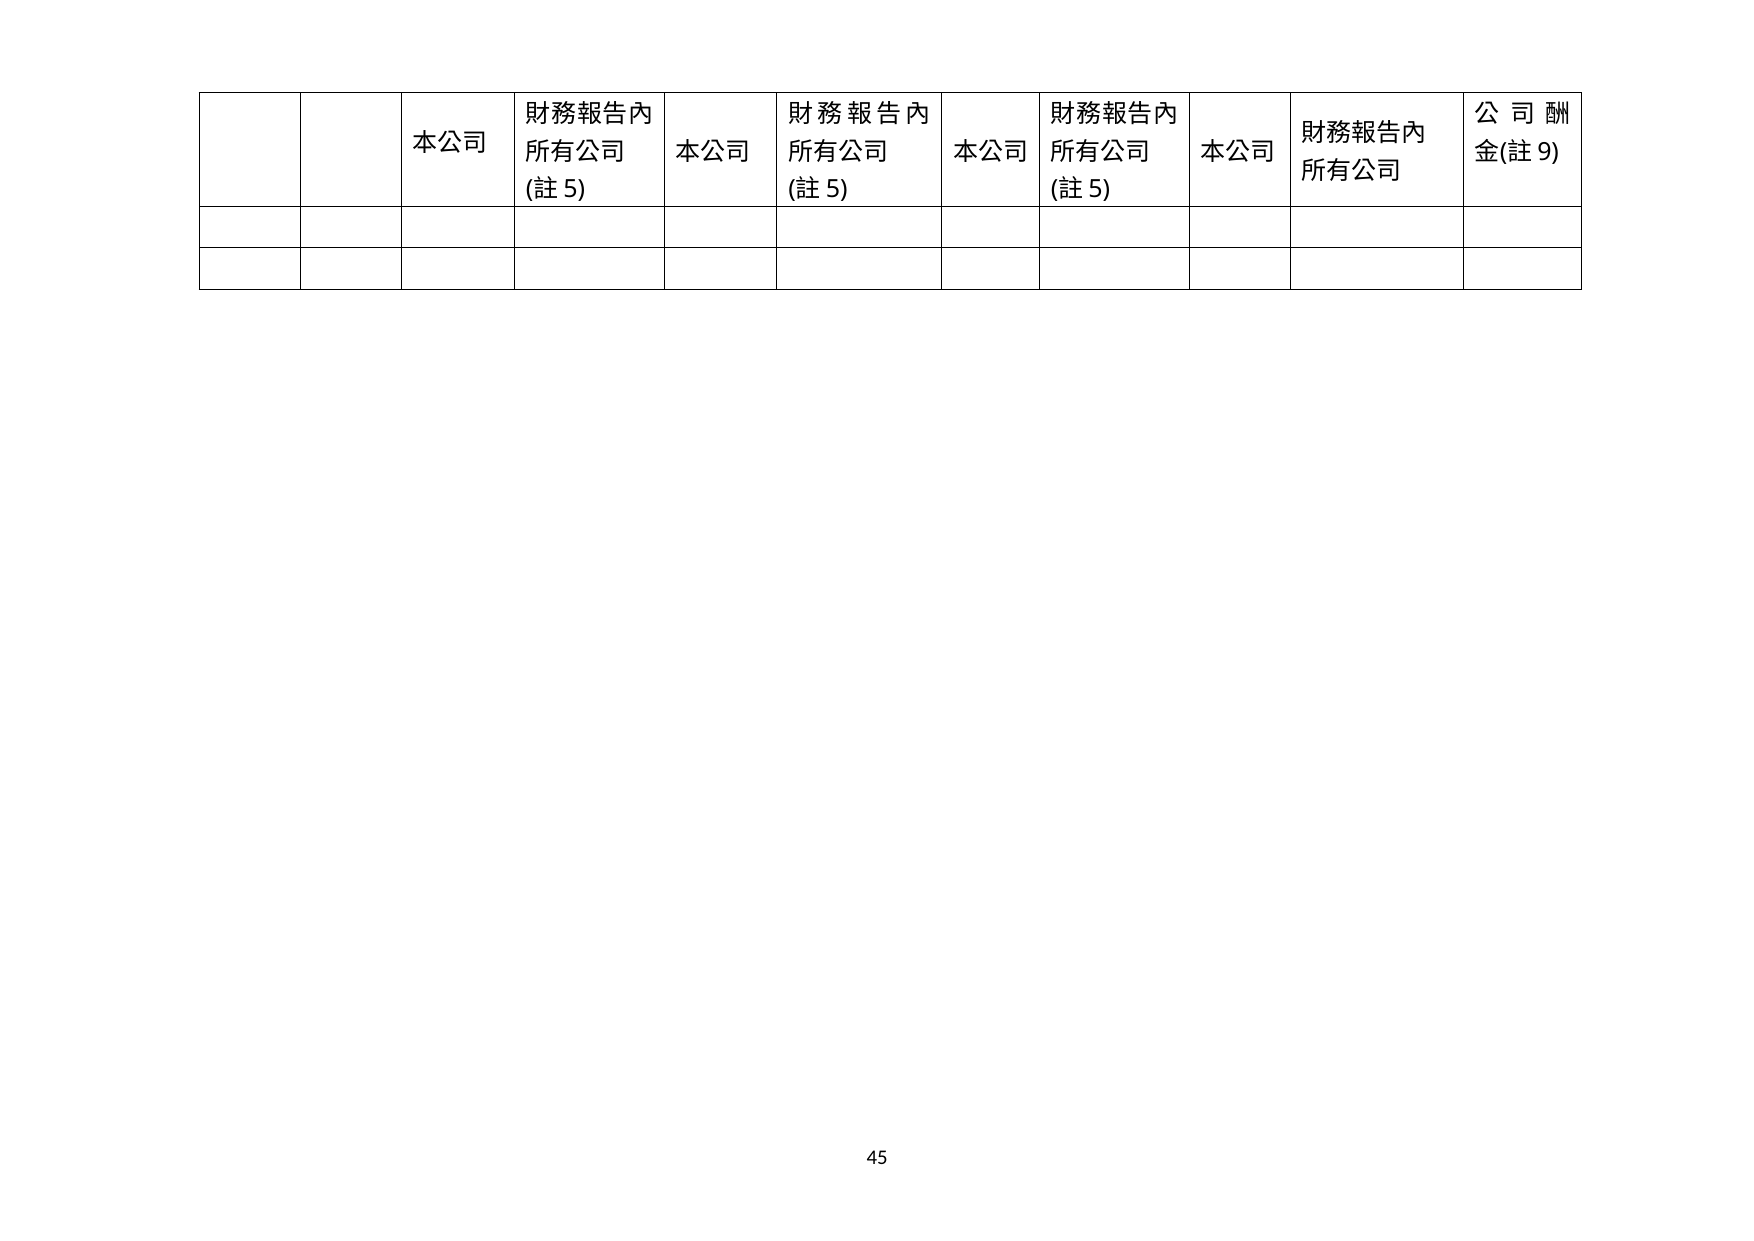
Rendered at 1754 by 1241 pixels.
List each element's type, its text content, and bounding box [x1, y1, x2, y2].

table_cell [301, 207, 401, 247]
table_cell 本公司 [402, 93, 514, 206]
table_cell [777, 248, 941, 288]
table_cell [515, 248, 664, 288]
table_cell [1291, 248, 1463, 288]
table_cell [1464, 248, 1581, 288]
table_cell [1040, 248, 1189, 288]
table_cell 本公司 [1190, 93, 1290, 206]
table_cell [200, 248, 300, 288]
table_cell 財務報告內所有公司 (註5) [1040, 93, 1189, 206]
table_cell [1190, 248, 1290, 288]
table_cell 本公司 [942, 93, 1039, 206]
table_cell [1291, 207, 1463, 247]
table_cell [1464, 207, 1581, 247]
table_cell [200, 207, 300, 247]
table_cell [515, 207, 664, 247]
table_cell [665, 207, 776, 247]
table_cell 本公司 [665, 93, 776, 206]
table_cell [402, 248, 514, 288]
table_cell [777, 207, 941, 247]
table_cell 財務報告內 所有公司 [1291, 93, 1463, 206]
table_cell [942, 248, 1039, 288]
table_cell [1190, 207, 1290, 247]
table_cell [1040, 207, 1189, 247]
table_cell 財務報告內所有公司 (註5) [777, 93, 941, 206]
table_cell [402, 207, 514, 247]
table_cell 財務報告內所有公司 (註5) [515, 93, 664, 206]
table_cell [301, 248, 401, 288]
table_cell [665, 248, 776, 288]
table_cell [942, 207, 1039, 247]
